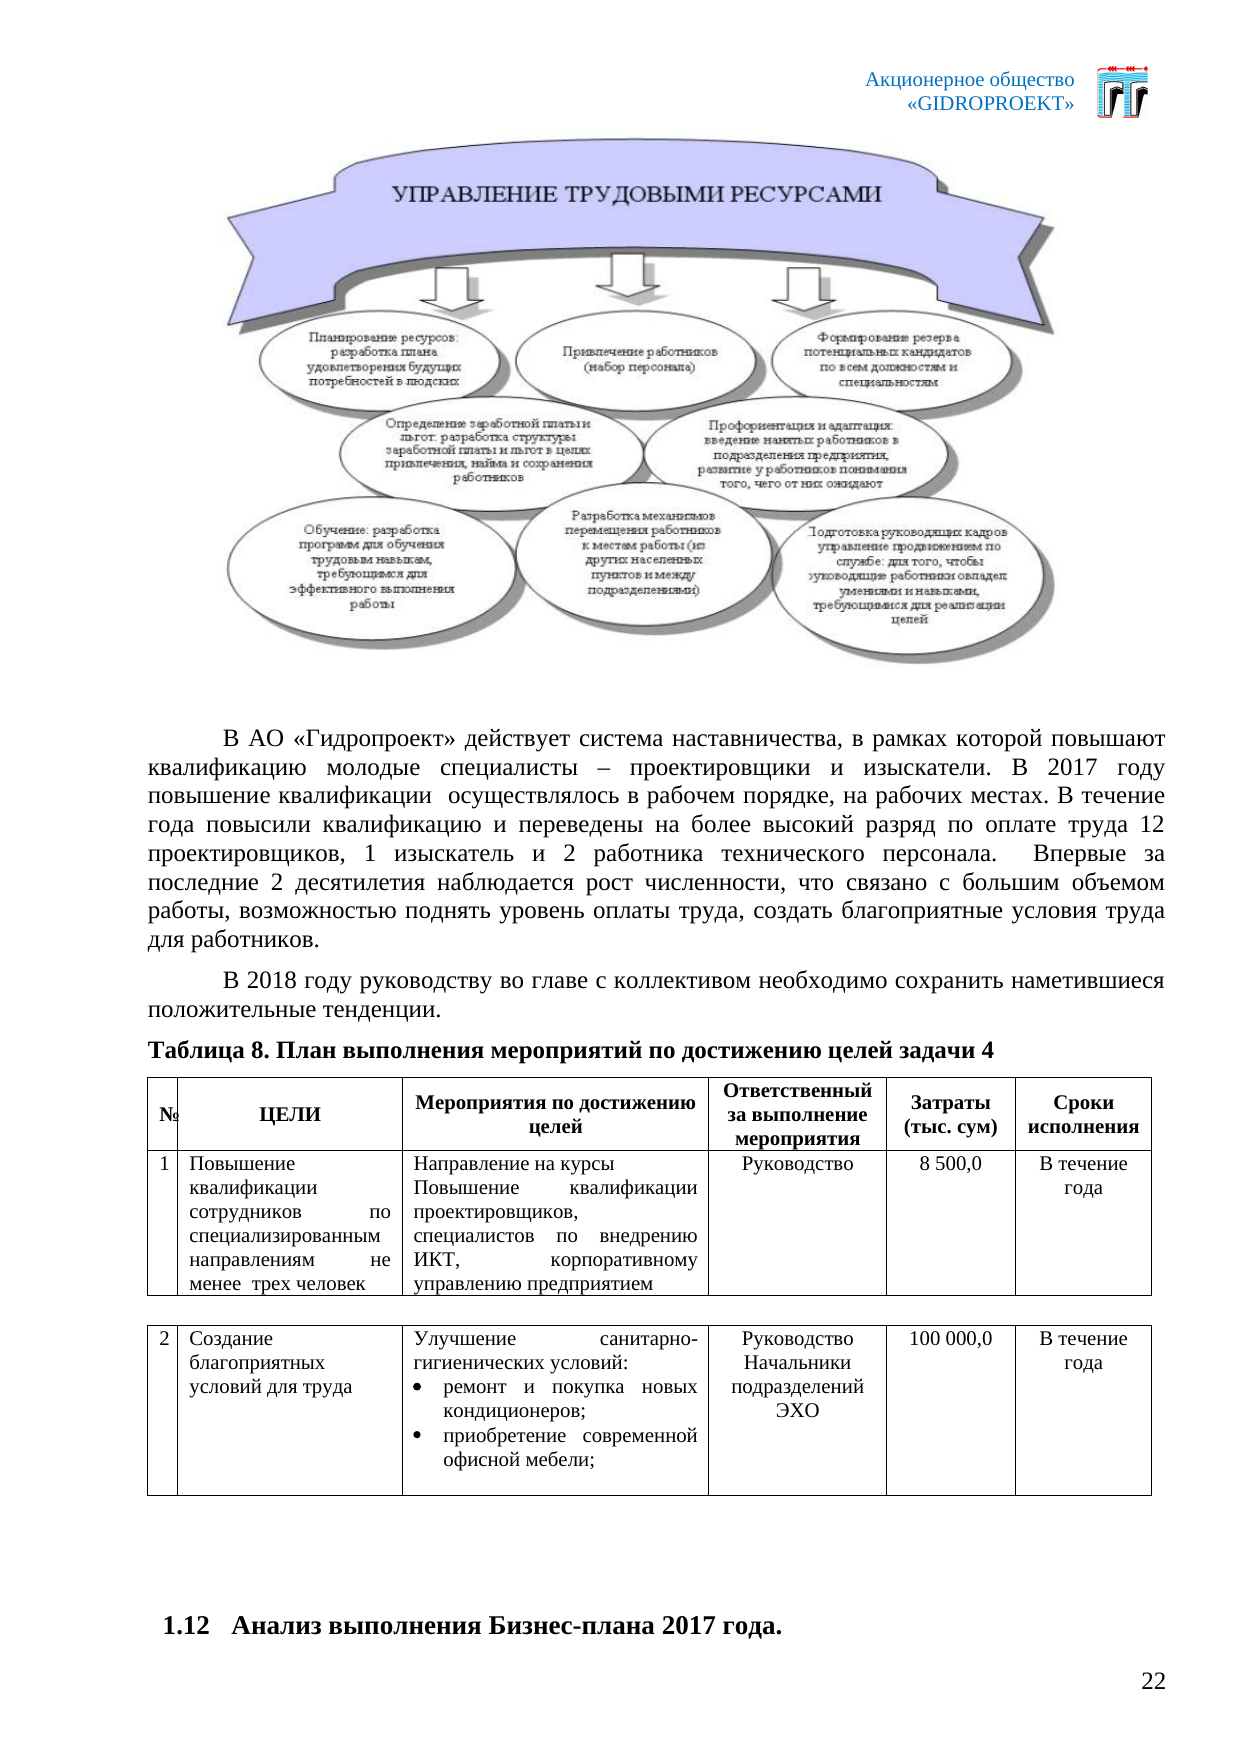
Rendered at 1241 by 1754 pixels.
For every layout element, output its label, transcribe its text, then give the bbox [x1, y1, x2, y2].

table_cell Повышение квалификации сотрудников по специализированным направлениям не менее трех человек [178, 1151, 402, 1295]
table_header В течение года [1016, 1326, 1151, 1495]
table_header № [148, 1078, 177, 1150]
table_cell Руководство [709, 1151, 886, 1295]
table_header Сроки исполнения [1016, 1078, 1151, 1150]
picture [222, 127, 1067, 670]
table_header 2 [148, 1326, 177, 1495]
table_header Улучшение санитарно-гигиенических условий: ремонт и покупка новых кондиционеров; приобретение современной офисной мебели; [403, 1326, 708, 1495]
table_cell 8 500,0 [887, 1151, 1015, 1295]
table_header Мероприятия по достижению целей [403, 1078, 708, 1150]
text В 2018 году руководству во главе с коллективом необходимо сохранить наметившиеся положительные тенденции. [148, 966, 1166, 1023]
table_header 100 000,0 [887, 1326, 1015, 1495]
table_header Затраты (тыс. сум) [887, 1078, 1015, 1150]
subtitle Анализ выполнения Бизнес-плана 2017 года. [162, 1609, 1166, 1641]
text Таблица 8. План выполнения мероприятий по достижению целей задачи 4 [148, 1036, 1166, 1064]
table_header ЦЕЛИ [178, 1078, 402, 1150]
table_header Ответственный за выполнение мероприятия [709, 1078, 886, 1150]
table_header Создание благоприятных условий для труда [178, 1326, 402, 1495]
text В АО «Гидропроект» действует система наставничества, в рамках которой повышают квалификацию молодые специалисты – проектировщики и изыскатели. В 2017 году повышение квалификации осуществлялось в рабочем порядке, на рабочих местах. В течение года повысили квалификацию и переведены на более высокий разряд по оплате труда 12 проектировщиков, 1 изыскатель и 2 работника технического персонала. Впервые за последние 2 десятилетия наблюдается рост численности, что связано с большим объемом работы, возможностью поднять уровень оплаты труда, создать благоприятные условия труда для работников. [148, 723, 1166, 953]
table_cell 1 [148, 1151, 177, 1295]
table_cell В течение года [1016, 1151, 1151, 1295]
table_cell Направление на курсы Повышение квалификации проектировщиков, специалистов по внедрению ИКТ, корпоративному управлению предприятием [403, 1151, 708, 1295]
table_header Руководство Начальники подразделений ЭХО [709, 1326, 886, 1495]
picture [1097, 66, 1148, 118]
